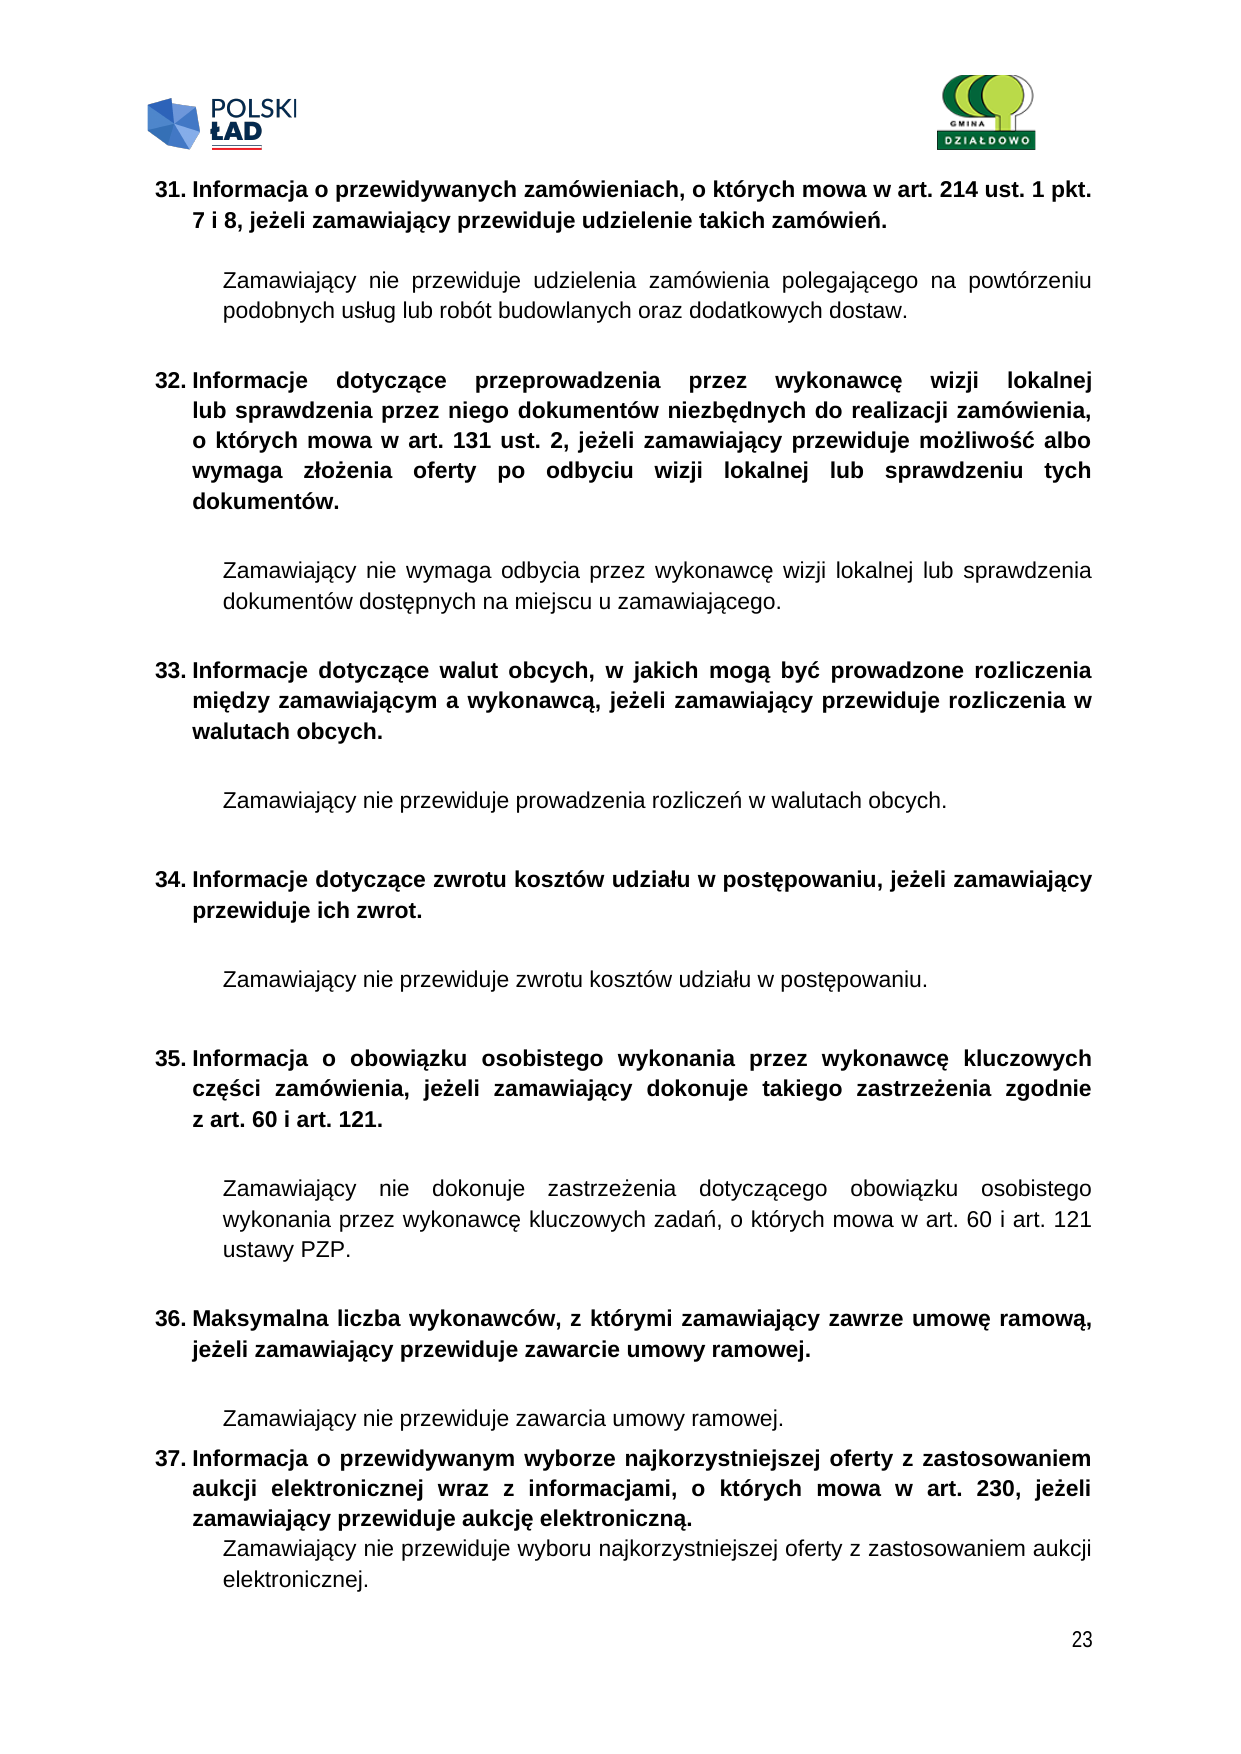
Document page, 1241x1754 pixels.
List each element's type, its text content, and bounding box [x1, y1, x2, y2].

list Informacje dotyczące zwrotu kosztów udziału w postępowaniu, jeżeli zamawiający przewiduje ich zwrot. [155, 866, 1092, 923]
text Zamawiający nie przewiduje udzielenia zamówienia polegającego na powtórzeniu podobnych usług lub robót budowlanych oraz dodatkowych dostaw. [223, 267, 1092, 323]
text Zamawiający nie przewiduje zwrotu kosztów udziału w postępowaniu. [223, 966, 1092, 993]
picture [147, 98, 297, 150]
text Zamawiający nie dokonuje zastrzeżenia dotyczącego obowiązku osobistego wykonania przez wykonawcę kluczowych zadań, o których mowa w art. 60 i art. 121 ustawy PZP. [223, 1175, 1092, 1262]
text Zamawiający nie wymaga odbycia przez wykonawcę wizji lokalnej lub sprawdzenia dokumentów dostępnych na miejscu u zamawiającego. [223, 557, 1092, 614]
list Informacje dotyczące przeprowadzenia przez wykonawcę wizji lokalnej lub sprawdzenia przez niego dokumentów niezbędnych do realizacji zamówienia, o których mowa w art. 131 ust. 2, jeżeli zamawiający przewiduje możliwość albo wymaga złożenia oferty po odbyciu wizji lokalnej lub sprawdzeniu tych dokumentów. [155, 367, 1092, 514]
picture [937, 75, 1036, 150]
list Informacja o przewidywanych zamówieniach, o których mowa w art. 214 ust. 1 pkt. 7 i 8, jeżeli zamawiający przewiduje udzielenie takich zamówień. [155, 176, 1092, 233]
list Informacja o przewidywanym wyborze najkorzystniejszej oferty z zastosowaniem aukcji elektronicznej wraz z informacjami, o których mowa w art. 230, jeżeli zamawiający przewiduje aukcję elektroniczną. [155, 1445, 1092, 1532]
list Informacja o obowiązku osobistego wykonania przez wykonawcę kluczowych części zamówienia, jeżeli zamawiający dokonuje takiego zastrzeżenia zgodnie z art. 60 i art. 121. [155, 1045, 1092, 1132]
text Zamawiający nie przewiduje prowadzenia rozliczeń w walutach obcych. [223, 787, 1092, 814]
list Informacje dotyczące walut obcych, w jakich mogą być prowadzone rozliczenia między zamawiającym a wykonawcą, jeżeli zamawiający przewiduje rozliczenia w walutach obcych. [155, 657, 1092, 744]
list Maksymalna liczba wykonawców, z którymi zamawiający zawrze umowę ramową, jeżeli zamawiający przewiduje zawarcie umowy ramowej. [155, 1305, 1092, 1362]
text Zamawiający nie przewiduje wyboru najkorzystniejszej oferty z zastosowaniem aukcji elektronicznej. [223, 1535, 1092, 1592]
text Zamawiający nie przewiduje zawarcia umowy ramowej. [223, 1405, 1092, 1432]
